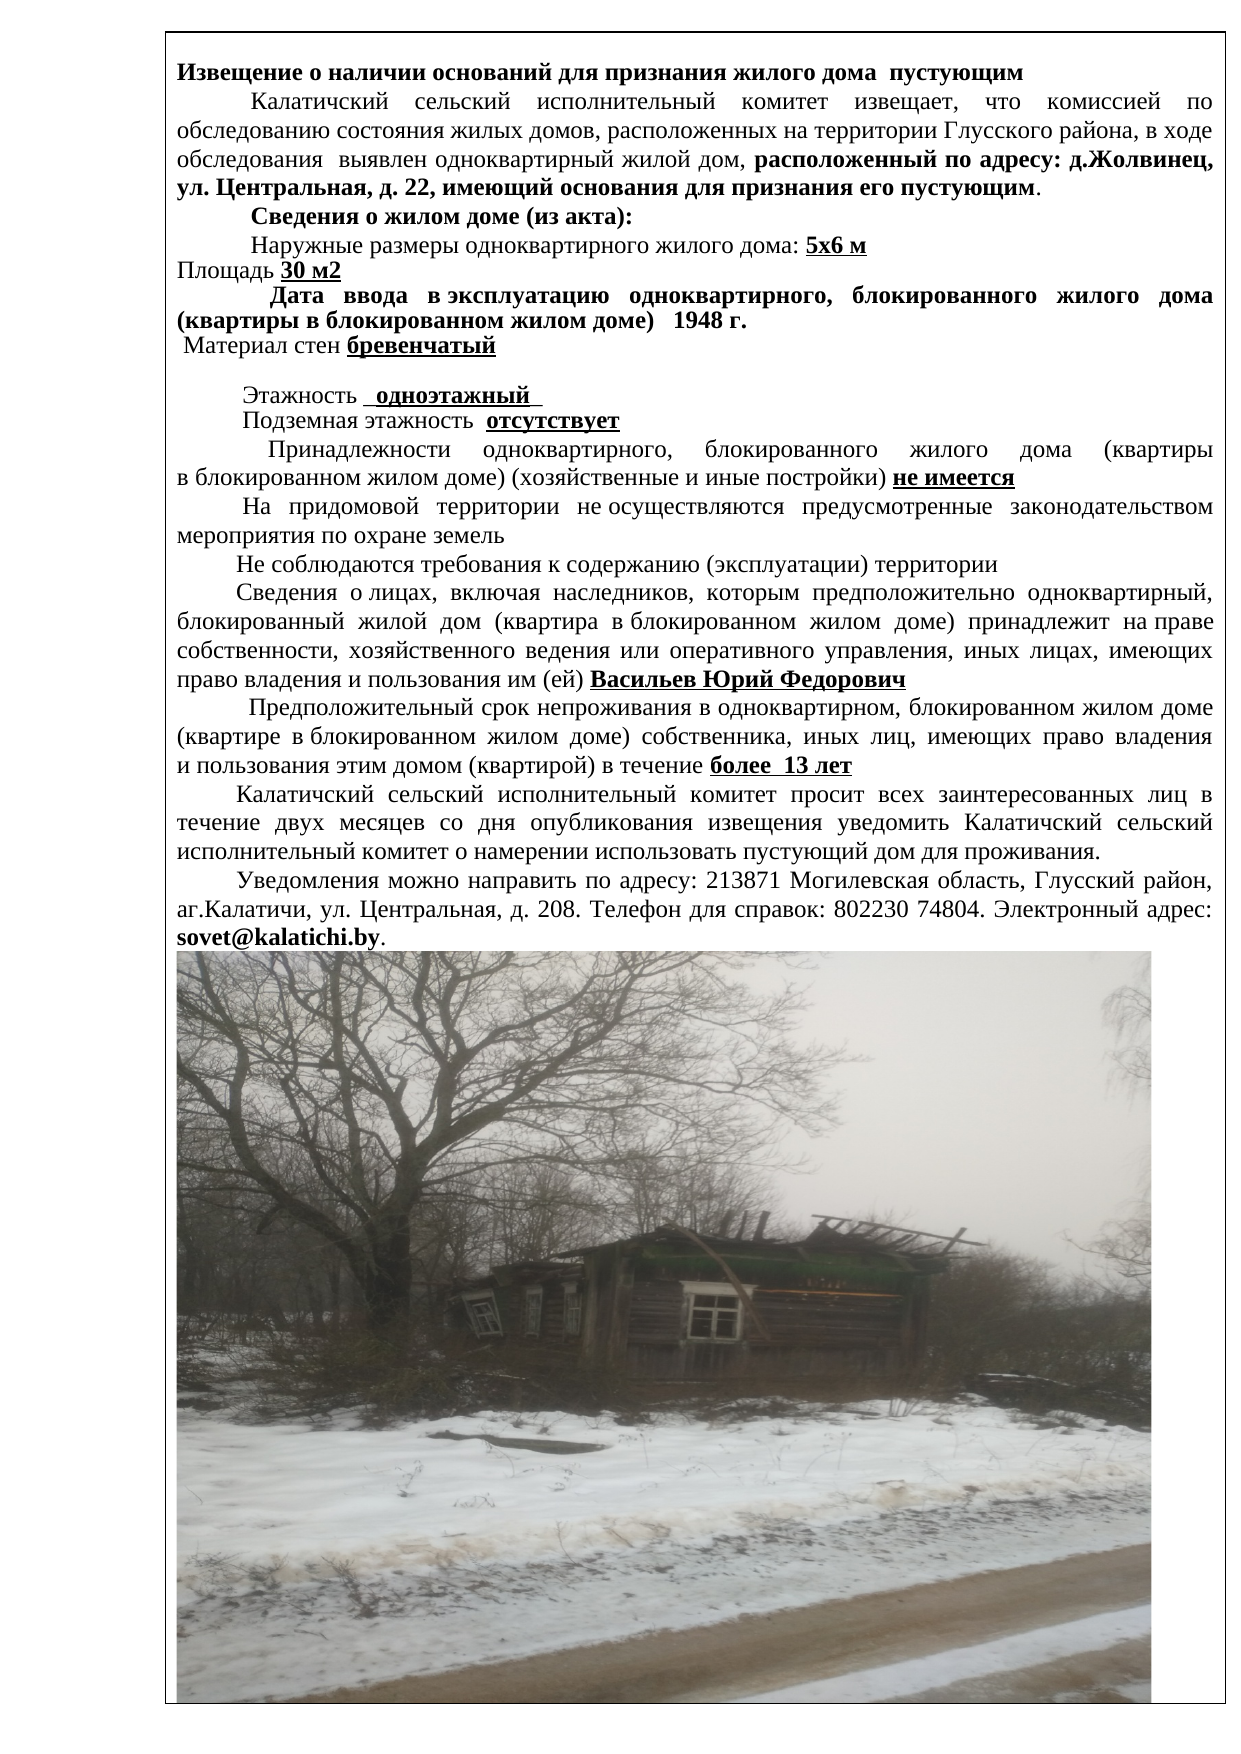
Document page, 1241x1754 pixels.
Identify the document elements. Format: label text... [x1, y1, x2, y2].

table_header Извещение о наличии оснований для признания жилого дома пустующим Калатичский сельский исполнительный комитет извещает, что комиссией по обследованию состояния жилых домов, расположенных на территории Глусского района, в ходе обследования выявлен одноквартирный жилой дом, расположенный по адресу: д.Жолвинец, ул. Центральная, д. 22, имеющий основания для признания его пустующим. Сведения о жилом доме (из акта): Наружные размеры одноквартирного жилого дома: 5х6 м Площадь 30 м2 Дата ввода в эксплуатацию одноквартирного, блокированного жилого дома (квартиры в блокированном жилом доме) 1948 г. Материал стен бревенчатый Этажность _одноэтажный_ Подземная этажность отсутствует Принадлежности одноквартирного, блокированного жилого дома (квартиры в блокированном жилом доме) (хозяйственные и иные постройки) не имеется На придомовой территории не осуществляются предусмотренные законодательством мероприятия по охране земель Не соблюдаются требования к содержанию (эксплуатации) территории Сведения о лицах, включая наследников, которым предположительно одноквартирный, блокированный жилой дом (квартира в блокированном жилом доме) принадлежит на праве собственности, хозяйственного ведения или оперативного управления, иных лицах, имеющих право владения и пользования им (ей) Васильев Юрий Федорович Предположительный срок непроживания в одноквартирном, блокированном жилом доме (квартире в блокированном жилом доме) собственника, иных лиц, имеющих право владения и пользования этим домом (квартирой) в течение более 13 лет Калатичский сельский исполнительный комитет просит всех заинтересованных лиц в течение двух месяцев со дня опубликования извещения уведомить Калатичский сельский исполнительный комитет о намерении использовать пустующий дом для проживания. Уведомления можно направить по адресу: 213871 Могилевская область, Глусский район, аг.Калатичи, ул. Центральная, д. 208. Телефон для справок: 802230 74804. Электронный адрес: sovet@kalatichi.by. [166, 33, 1225, 1703]
picture [176, 951, 1152, 1703]
